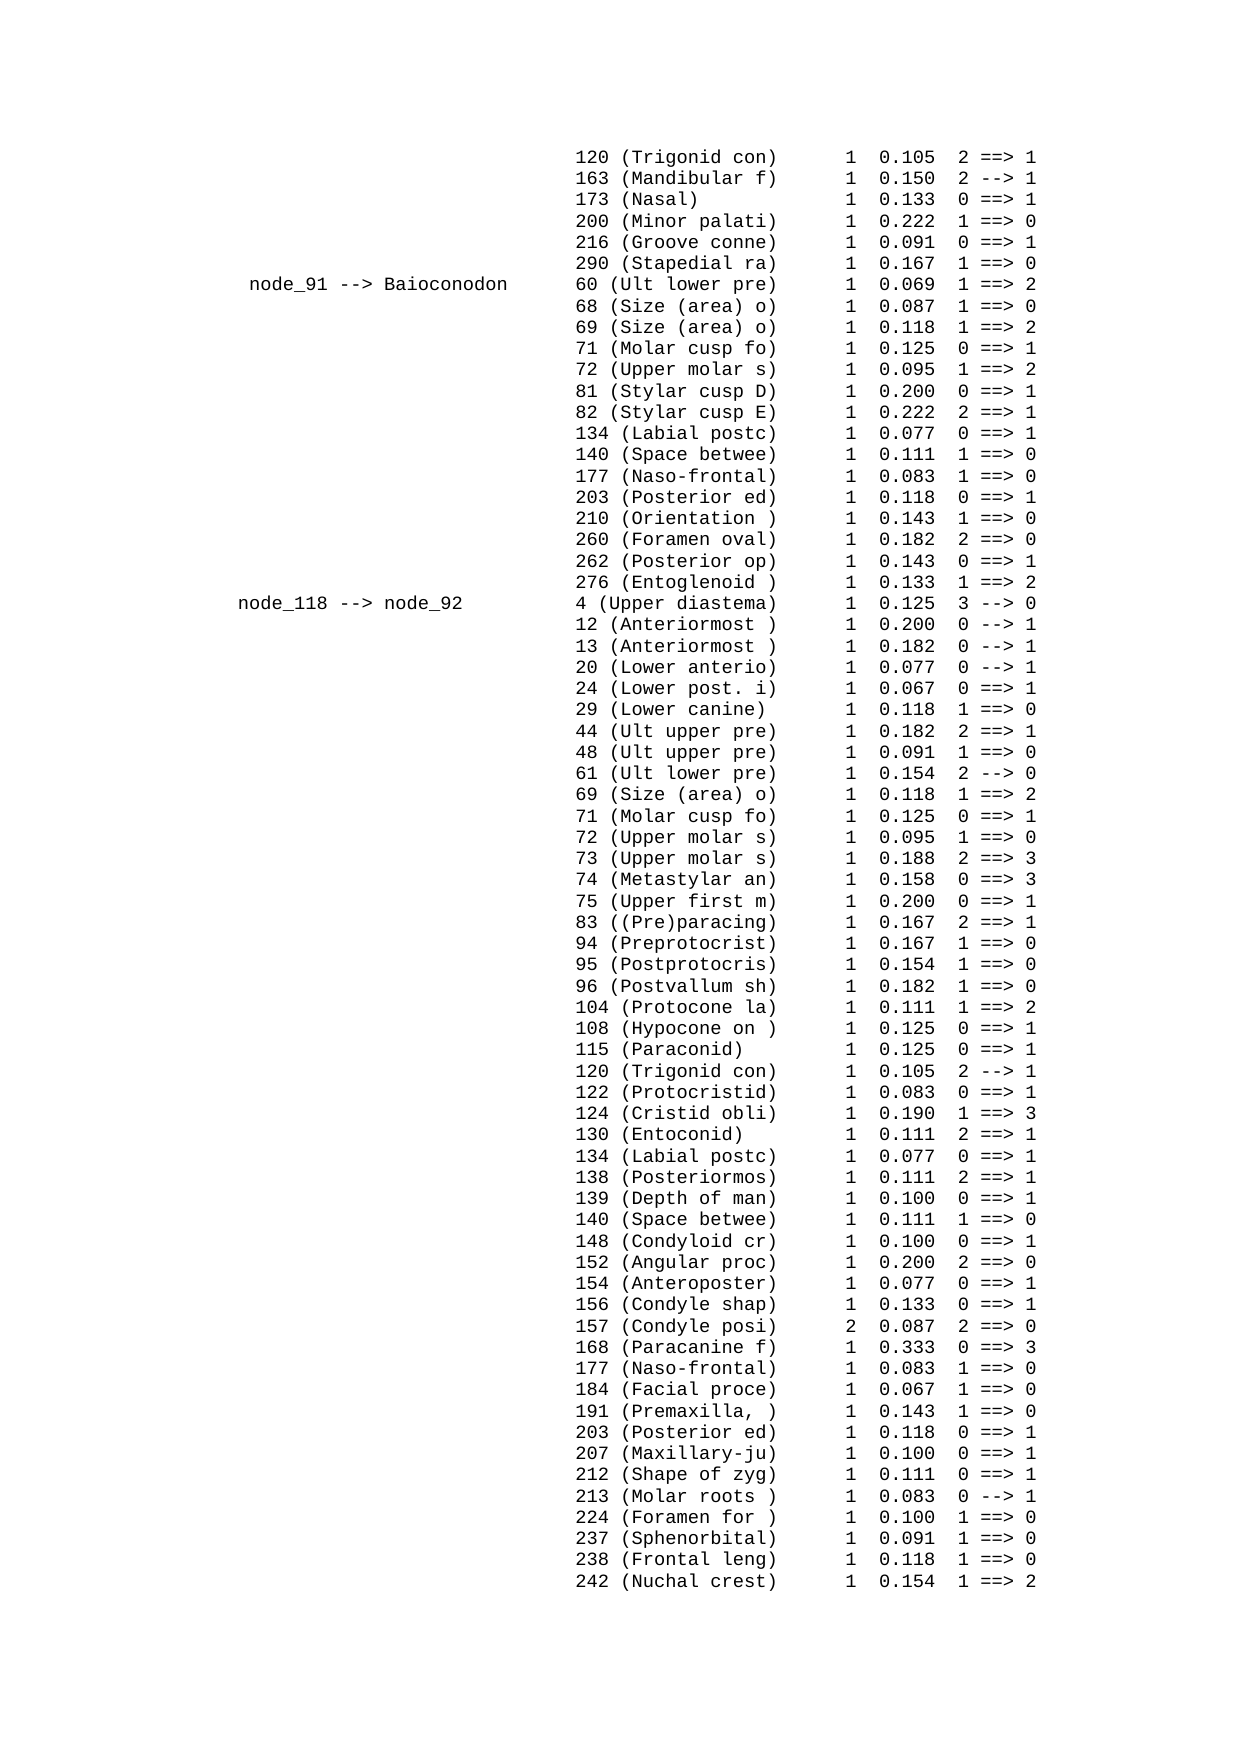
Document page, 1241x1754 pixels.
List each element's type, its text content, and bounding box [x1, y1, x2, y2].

text 44 (Ult upper pre) 1 0.182 2 ==> 1 [148, 721, 1093, 743]
text 177 (Naso-frontal) 1 0.083 1 ==> 0 [148, 466, 1093, 488]
text 134 (Labial postc) 1 0.077 0 ==> 1 [148, 424, 1093, 445]
text 48 (Ult upper pre) 1 0.091 1 ==> 0 [148, 743, 1093, 764]
text 115 (Paraconid) 1 0.125 0 ==> 1 [148, 1040, 1093, 1061]
text 12 (Anteriormost ) 1 0.200 0 --> 1 [148, 615, 1093, 636]
text 238 (Frontal leng) 1 0.118 1 ==> 0 [148, 1550, 1093, 1571]
text 69 (Size (area) o) 1 0.118 1 ==> 2 [148, 318, 1093, 339]
text 138 (Posteriormos) 1 0.111 2 ==> 1 [148, 1168, 1093, 1189]
text 134 (Labial postc) 1 0.077 0 ==> 1 [148, 1146, 1093, 1168]
text 212 (Shape of zyg) 1 0.111 0 ==> 1 [148, 1465, 1093, 1486]
text 130 (Entoconid) 1 0.111 2 ==> 1 [148, 1125, 1093, 1146]
text 154 (Anteroposter) 1 0.077 0 ==> 1 [148, 1274, 1093, 1295]
text 290 (Stapedial ra) 1 0.167 1 ==> 0 [148, 254, 1093, 275]
text 213 (Molar roots ) 1 0.083 0 --> 1 [148, 1486, 1093, 1508]
text 83 ((Pre)paracing) 1 0.167 2 ==> 1 [148, 913, 1093, 934]
text 276 (Entoglenoid ) 1 0.133 1 ==> 2 [148, 573, 1093, 594]
text 237 (Sphenorbital) 1 0.091 1 ==> 0 [148, 1529, 1093, 1550]
text 140 (Space betwee) 1 0.111 1 ==> 0 [148, 1210, 1093, 1231]
text 152 (Angular proc) 1 0.200 2 ==> 0 [148, 1253, 1093, 1274]
text 13 (Anteriormost ) 1 0.182 0 --> 1 [148, 636, 1093, 658]
text node_91 --> Baioconodon 60 (Ult lower pre) 1 0.069 1 ==> 2 [148, 275, 1093, 296]
text 200 (Minor palati) 1 0.222 1 ==> 0 [148, 211, 1093, 233]
text 122 (Protocristid) 1 0.083 0 ==> 1 [148, 1083, 1093, 1104]
text 75 (Upper first m) 1 0.200 0 ==> 1 [148, 891, 1093, 913]
text 82 (Stylar cusp E) 1 0.222 2 ==> 1 [148, 403, 1093, 424]
text 94 (Preprotocrist) 1 0.167 1 ==> 0 [148, 934, 1093, 955]
text 120 (Trigonid con) 1 0.105 2 ==> 1 [148, 148, 1093, 169]
text 163 (Mandibular f) 1 0.150 2 --> 1 [148, 169, 1093, 190]
text 71 (Molar cusp fo) 1 0.125 0 ==> 1 [148, 806, 1093, 828]
text 207 (Maxillary-ju) 1 0.100 0 ==> 1 [148, 1444, 1093, 1465]
text 173 (Nasal) 1 0.133 0 ==> 1 [148, 190, 1093, 211]
text 203 (Posterior ed) 1 0.118 0 ==> 1 [148, 1423, 1093, 1444]
text 224 (Foramen for ) 1 0.100 1 ==> 0 [148, 1508, 1093, 1529]
text 216 (Groove conne) 1 0.091 0 ==> 1 [148, 233, 1093, 254]
text 203 (Posterior ed) 1 0.118 0 ==> 1 [148, 488, 1093, 509]
text 184 (Facial proce) 1 0.067 1 ==> 0 [148, 1380, 1093, 1401]
text 156 (Condyle shap) 1 0.133 0 ==> 1 [148, 1295, 1093, 1316]
text 148 (Condyloid cr) 1 0.100 0 ==> 1 [148, 1231, 1093, 1253]
text 81 (Stylar cusp D) 1 0.200 0 ==> 1 [148, 381, 1093, 403]
text 104 (Protocone la) 1 0.111 1 ==> 2 [148, 998, 1093, 1019]
text 262 (Posterior op) 1 0.143 0 ==> 1 [148, 551, 1093, 573]
text 96 (Postvallum sh) 1 0.182 1 ==> 0 [148, 976, 1093, 998]
text 68 (Size (area) o) 1 0.087 1 ==> 0 [148, 296, 1093, 318]
text 157 (Condyle posi) 2 0.087 2 ==> 0 [148, 1316, 1093, 1338]
text 242 (Nuchal crest) 1 0.154 1 ==> 2 [148, 1571, 1093, 1593]
text 74 (Metastylar an) 1 0.158 0 ==> 3 [148, 870, 1093, 891]
text node_118 --> node_92 4 (Upper diastema) 1 0.125 3 --> 0 [148, 594, 1093, 615]
text 95 (Postprotocris) 1 0.154 1 ==> 0 [148, 955, 1093, 976]
text 72 (Upper molar s) 1 0.095 1 ==> 0 [148, 828, 1093, 849]
text 139 (Depth of man) 1 0.100 0 ==> 1 [148, 1189, 1093, 1210]
text 168 (Paracanine f) 1 0.333 0 ==> 3 [148, 1338, 1093, 1359]
text 69 (Size (area) o) 1 0.118 1 ==> 2 [148, 785, 1093, 806]
text 71 (Molar cusp fo) 1 0.125 0 ==> 1 [148, 339, 1093, 360]
text 20 (Lower anterio) 1 0.077 0 --> 1 [148, 658, 1093, 679]
text 191 (Premaxilla, ) 1 0.143 1 ==> 0 [148, 1401, 1093, 1423]
text 108 (Hypocone on ) 1 0.125 0 ==> 1 [148, 1019, 1093, 1040]
text 24 (Lower post. i) 1 0.067 0 ==> 1 [148, 679, 1093, 700]
text 120 (Trigonid con) 1 0.105 2 --> 1 [148, 1061, 1093, 1083]
text 140 (Space betwee) 1 0.111 1 ==> 0 [148, 445, 1093, 466]
text 29 (Lower canine) 1 0.118 1 ==> 0 [148, 700, 1093, 721]
text 210 (Orientation ) 1 0.143 1 ==> 0 [148, 509, 1093, 530]
text 260 (Foramen oval) 1 0.182 2 ==> 0 [148, 530, 1093, 551]
text 72 (Upper molar s) 1 0.095 1 ==> 2 [148, 360, 1093, 381]
text 177 (Naso-frontal) 1 0.083 1 ==> 0 [148, 1359, 1093, 1380]
text 61 (Ult lower pre) 1 0.154 2 --> 0 [148, 764, 1093, 785]
text 124 (Cristid obli) 1 0.190 1 ==> 3 [148, 1104, 1093, 1125]
text 73 (Upper molar s) 1 0.188 2 ==> 3 [148, 849, 1093, 870]
